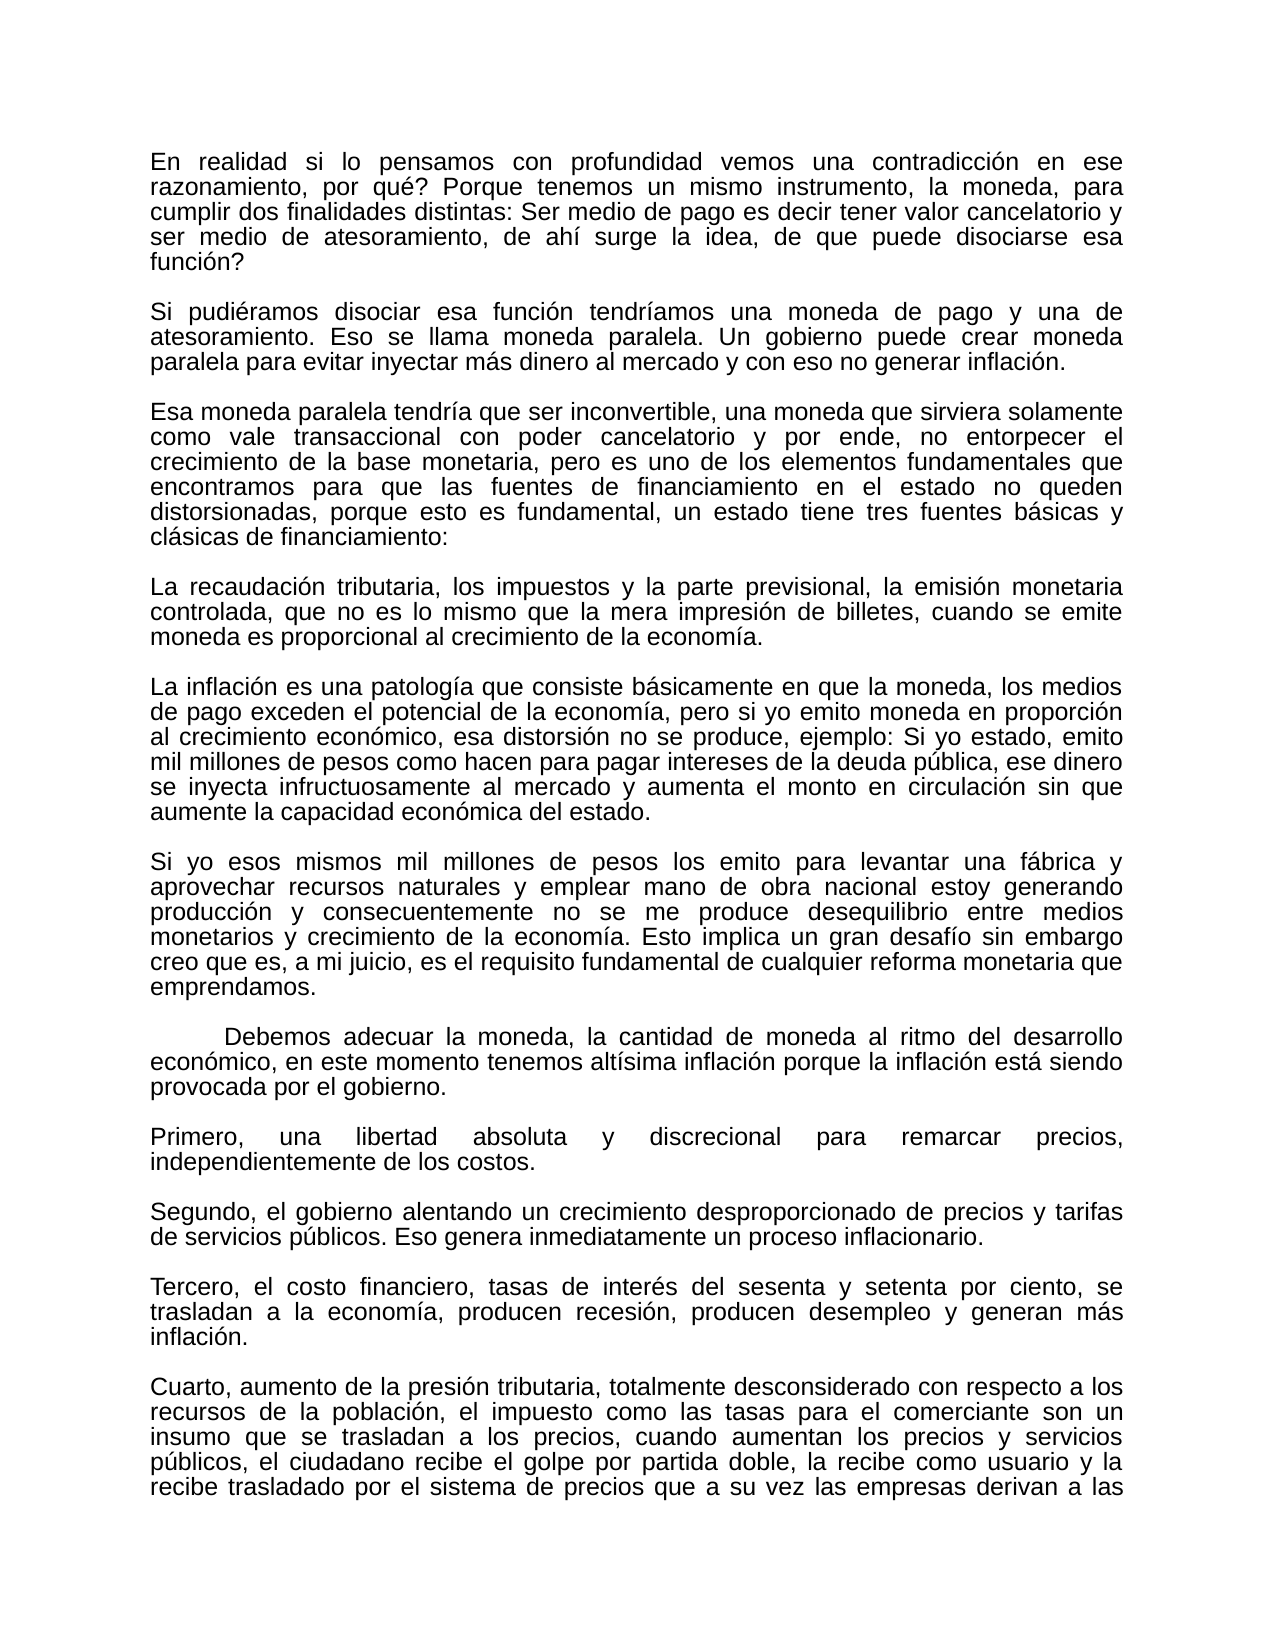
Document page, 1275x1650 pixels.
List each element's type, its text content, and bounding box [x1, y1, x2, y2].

text Primero, una libertad absoluta y discrecional para remarcar precios, independientemente de los costos. [150, 1125, 1125, 1175]
text La recaudación tributaria, los impuestos y la parte previsional, la emisión monetaria controlada, que no es lo mismo que la mera impresión de billetes, cuando se emite moneda es proporcional al crecimiento de la economía. [150, 575, 1125, 650]
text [150, 1375, 1125, 1500]
text Esa moneda paralela tendría que ser inconvertible, una moneda que sirviera solamente como vale transaccional con poder cancelatorio y por ende, no entorpecer el crecimiento de la base monetaria, pero es uno de los elementos fundamentales que encontramos para que las fuentes de financiamiento en el estado no queden distorsionadas, porque esto es fundamental, un estado tiene tres fuentes básicas y clásicas de financiamiento: [150, 400, 1125, 550]
text Tercero, el costo financiero, tasas de interés del sesenta y setenta por ciento, se trasladan a la economía, producen recesión, producen desempleo y generan más inflación. [150, 1275, 1125, 1350]
text Debemos adecuar la moneda, la cantidad de moneda al ritmo del desarrollo económico, en este momento tenemos altísima inflación porque la inflación está siendo provocada por el gobierno. [150, 1025, 1125, 1100]
text La inflación es una patología que consiste básicamente en que la moneda, los medios de pago exceden el potencial de la economía, pero si yo emito moneda en proporción al crecimiento económico, esa distorsión no se produce, ejemplo: Si yo estado, emito mil millones de pesos como hacen para pagar intereses de la deuda pública, ese dinero se inyecta infructuosamente al mercado y aumenta el monto en circulación sin que aumente la capacidad económica del estado. [150, 675, 1125, 825]
text Segundo, el gobierno alentando un crecimiento desproporcionado de precios y tarifas de servicios públicos. Eso genera inmediatamente un proceso inflacionario. [150, 1200, 1125, 1250]
text En realidad si lo pensamos con profundidad vemos una contradicción en ese razonamiento, por qué? Porque tenemos un mismo instrumento, la moneda, para cumplir dos finalidades distintas: Ser medio de pago es decir tener valor cancelatorio y ser medio de atesoramiento, de ahí surge la idea, de que puede disociarse esa función? [150, 150, 1125, 275]
text Si pudiéramos disociar esa función tendríamos una moneda de pago y una de atesoramiento. Eso se llama moneda paralela. Un gobierno puede crear moneda paralela para evitar inyectar más dinero al mercado y con eso no generar inflación. [150, 300, 1125, 375]
text Si yo esos mismos mil millones de pesos los emito para levantar una fábrica y aprovechar recursos naturales y emplear mano de obra nacional estoy generando producción y consecuentemente no se me produce desequilibrio entre medios monetarios y crecimiento de la economía. Esto implica un gran desafío sin embargo creo que es, a mi juicio, es el requisito fundamental de cualquier reforma monetaria que emprendamos. [150, 850, 1125, 1000]
